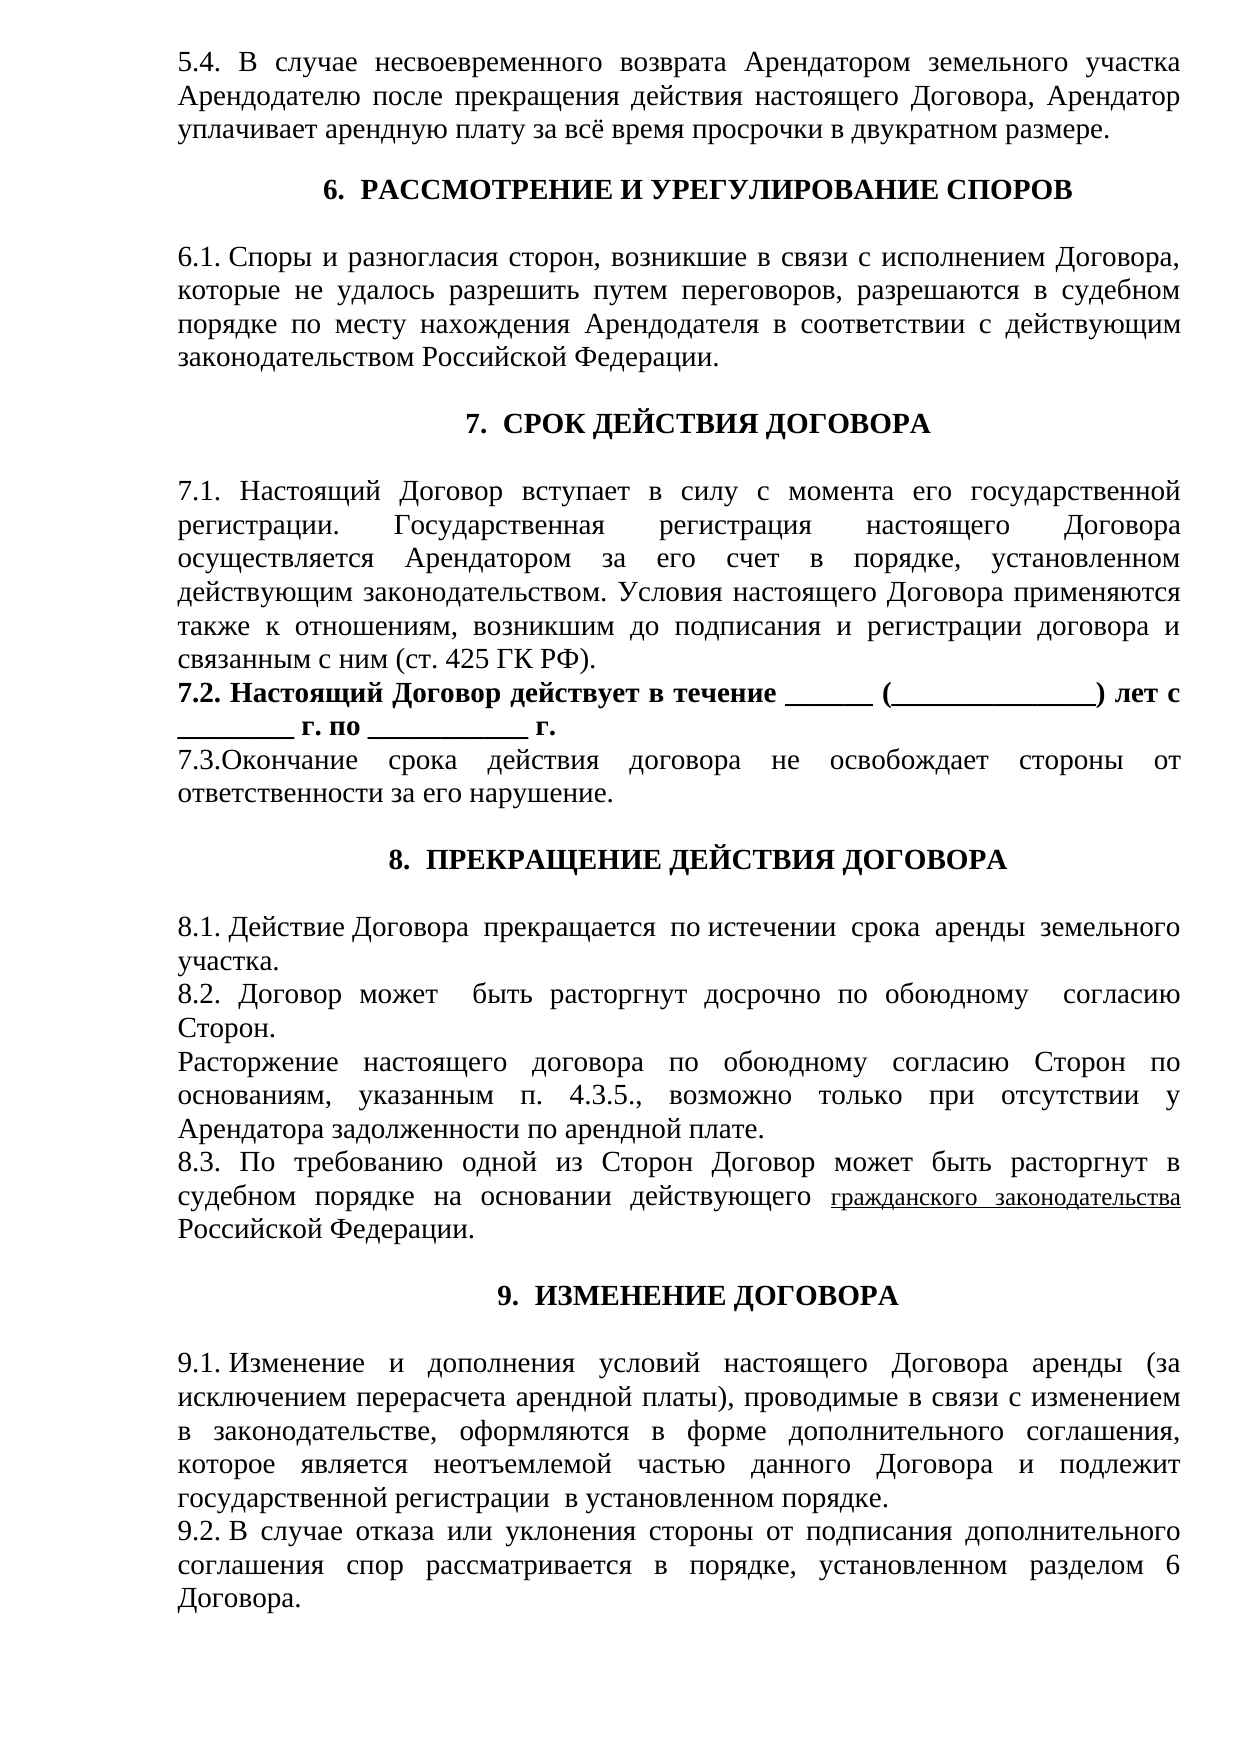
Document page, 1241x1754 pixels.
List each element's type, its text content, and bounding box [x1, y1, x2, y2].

list ИЗМЕНЕНИЕ ДОГОВОРА [215, 1278, 1181, 1312]
text 9.2. В случае отказа или уклонения стороны от подписания дополнительного соглашения спор рассматривается в порядке, установленном разделом 6 Договора. [177, 1513, 1181, 1614]
list РАССМОТРЕНИЕ И УРЕГУЛИРОВАНИЕ СПОРОВ [215, 175, 1181, 205]
text 8.3. По требованию одной из Сторон Договор может быть расторгнут в судебном порядке на основании действующего гражданского законодательства Российской Федерации. [177, 1144, 1181, 1245]
text 6.1. Споры и разногласия сторон, возникшие в связи с исполнением Договора, которые не удалось разрешить путем переговоров, разрешаются в судебном порядке по месту нахождения Арендодателя в соответствии с действующим законодательством Российской Федерации. [177, 239, 1181, 373]
text 7.1. Настоящий Договор вступает в силу с момента его государственной регистрации. Государственная регистрация настоящего Договора осуществляется Арендатором за его счет в порядке, установленном действующим законодательством. Условия настоящего Договора применяются также к отношениям, возникшим до подписания и регистрации договора и связанным с ним (ст. 425 ГК РФ). [177, 473, 1181, 675]
text 5.4. В случае несвоевременного возврата Арендатором земельного участка Арендодателю после прекращения действия настоящего Договора, Арендатор уплачивает арендную плату за всё время просрочки в двукратном размере. [177, 44, 1181, 145]
text 7.3.Окончание срока действия договора не освобождает стороны от ответственности за его нарушение. [177, 742, 1181, 809]
list ПРЕКРАЩЕНИЕ ДЕЙСТВИЯ ДОГОВОРА [215, 842, 1181, 876]
text 9.1. Изменение и дополнения условий настоящего Договора аренды (за исключением перерасчета арендной платы), проводимые в связи с изменением в законодательстве, оформляются в форме дополнительного соглашения, которое является неотъемлемой частью данного Договора и подлежит государственной регистрации в установленном порядке. [177, 1346, 1181, 1513]
list СРОК ДЕЙСТВИЯ ДОГОВОРА [215, 406, 1181, 440]
text Расторжение настоящего договора по обоюдному согласию Сторон по основаниям, указанным п. 4.3.5., возможно только при отсутствии у Арендатора задолженности по арендной плате. [177, 1044, 1181, 1144]
text 8.2. Договор может быть расторгнут досрочно по обоюдному согласию Сторон. [177, 977, 1181, 1044]
text 8.1. Действие Договора прекращается по истечении срока аренды земельного участка. [177, 909, 1181, 977]
text 7.2. Настоящий Договор действует в течение ______ (______________) лет с ________ г. по ___________ г. [177, 675, 1181, 742]
